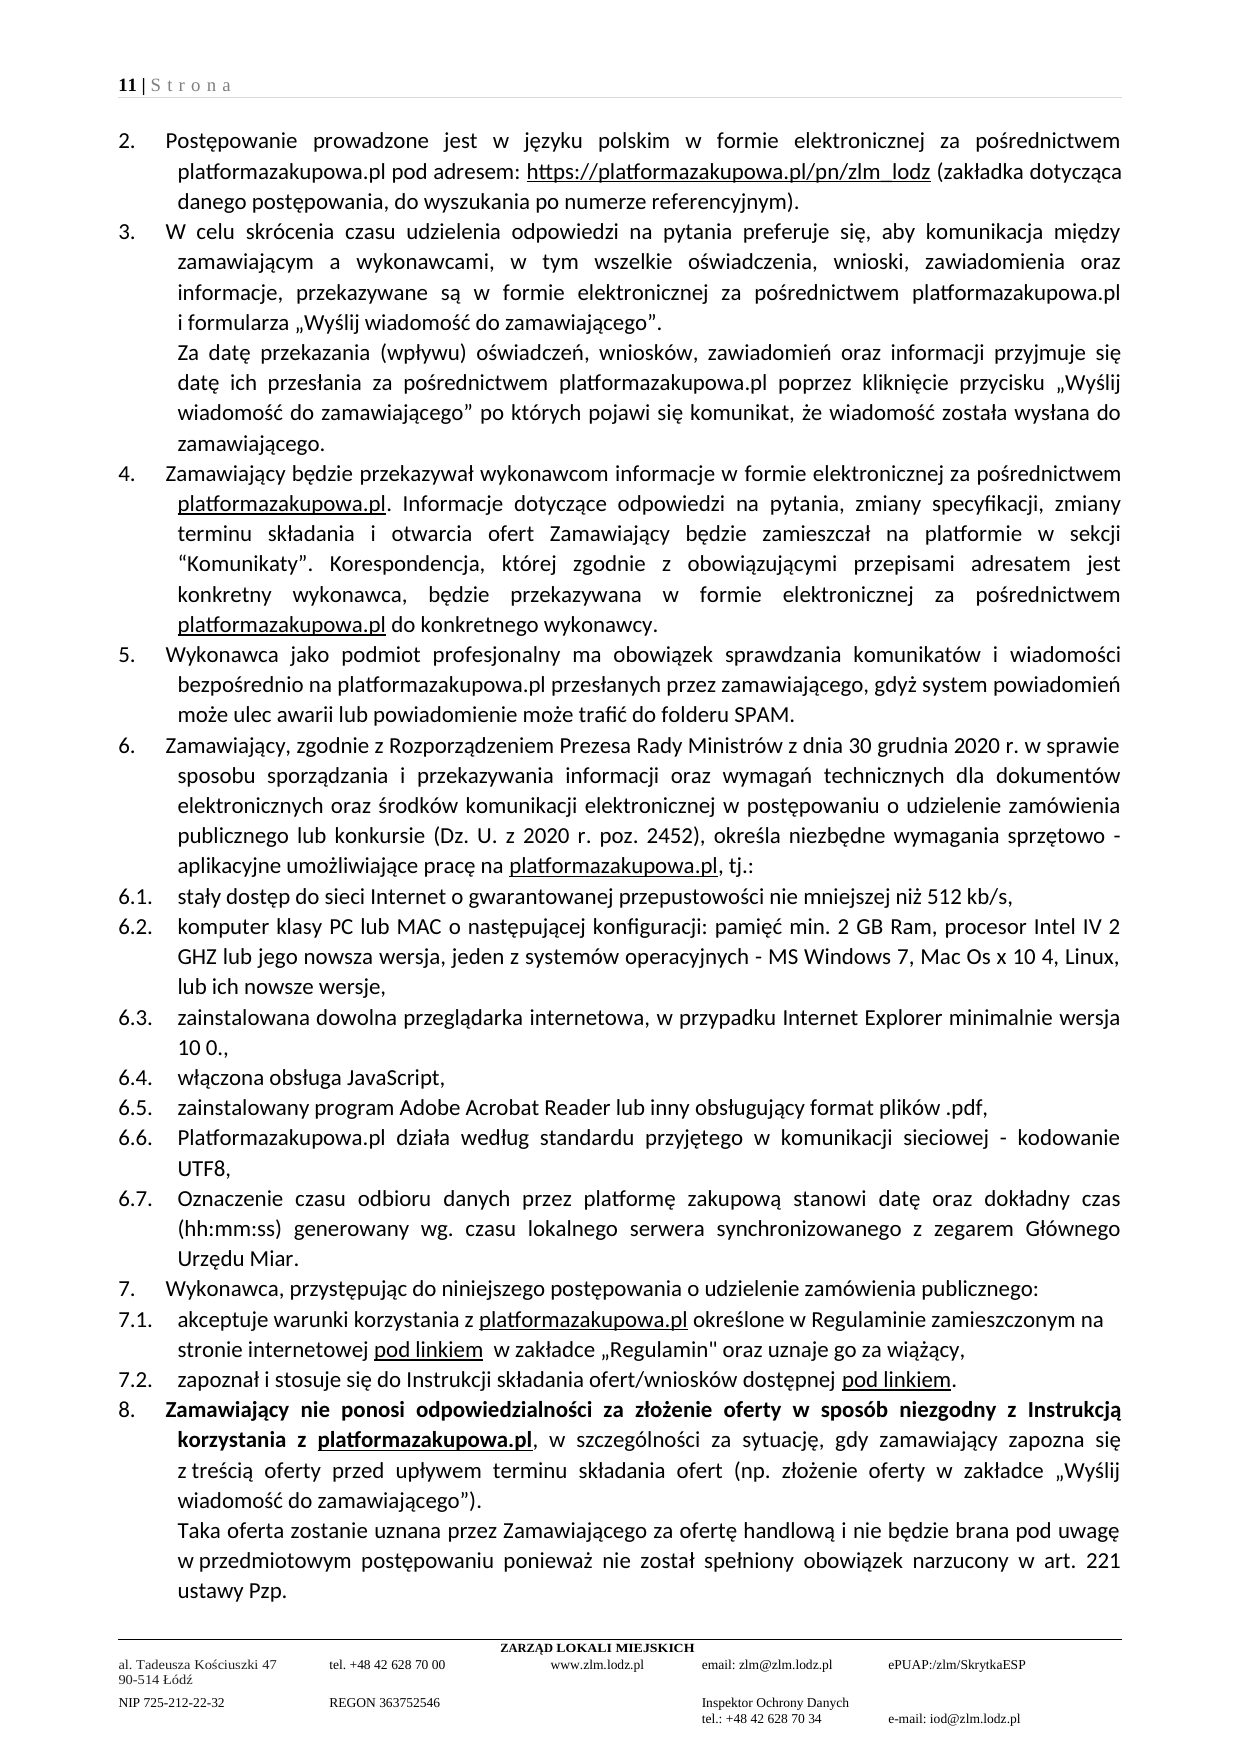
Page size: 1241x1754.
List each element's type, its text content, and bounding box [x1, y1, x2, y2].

list Wykonawca, przystępując do niniejszego postępowania o udzielenie zamówienia publicznego: [118, 1274, 1122, 1302]
list zainstalowany program Adobe Acrobat Reader lub inny obsługujący format plików .pdf, [118, 1093, 1122, 1121]
list komputer klasy PC lub MAC o następującej konfiguracji: pamięć min. 2 GB Ram, procesor Intel IV 2 GHZ lub jego nowsza wersja, jeden z systemów operacyjnych - MS Windows 7, Mac Os x 10 4, Linux, lub ich nowsze wersje, [118, 912, 1122, 1000]
list zapoznał i stosuje się do Instrukcji składania ofert/wniosków dostępnej pod linkiem. [118, 1365, 1122, 1393]
list Postępowanie prowadzone jest w języku polskim w formie elektronicznej za pośrednictwem platformazakupowa.pl pod adresem: https://platformazakupowa.pl/pn/zlm_lodz (zakładka dotycząca danego postępowania, do wyszukania po numerze referencyjnym). [118, 127, 1122, 215]
list Zamawiający będzie przekazywał wykonawcom informacje w formie elektronicznej za pośrednictwem platformazakupowa.pl. Informacje dotyczące odpowiedzi na pytania, zmiany specyfikacji, zmiany terminu składania i otwarcia ofert Zamawiający będzie zamieszczał na platformie w sekcji “Komunikaty”. Korespondencja, której zgodnie z obowiązującymi przepisami adresatem jest konkretny wykonawca, będzie przekazywana w formie elektronicznej za pośrednictwem platformazakupowa.pl do konkretnego wykonawcy. [118, 459, 1122, 638]
list Oznaczenie czasu odbioru danych przez platformę zakupową stanowi datę oraz dokładny czas (hh:mm:ss) generowany wg. czasu lokalnego serwera synchronizowanego z zegarem Głównego Urzędu Miar. [118, 1184, 1122, 1272]
list akceptuje warunki korzystania z platformazakupowa.pl określone w Regulaminie zamieszczonym na stronie internetowej pod linkiem w zakładce „Regulamin" oraz uznaje go za wiążący, [118, 1305, 1122, 1363]
list Zamawiający, zgodnie z Rozporządzeniem Prezesa Rady Ministrów z dnia 30 grudnia 2020 r. w sprawie sposobu sporządzania i przekazywania informacji oraz wymagań technicznych dla dokumentów elektronicznych oraz środków komunikacji elektronicznej w postępowaniu o udzielenie zamówienia publicznego lub konkursie (Dz. U. z 2020 r. poz. 2452), określa niezbędne wymagania sprzętowo - aplikacyjne umożliwiające pracę na platformazakupowa.pl, tj.: [118, 731, 1122, 879]
list Platformazakupowa.pl działa według standardu przyjętego w komunikacji sieciowej - kodowanie UTF8, [118, 1123, 1122, 1182]
list Taka oferta zostanie uznana przez Zamawiającego za ofertę handlową i nie będzie brana pod uwagę w przedmiotowym postępowaniu ponieważ nie został spełniony obowiązek narzucony w art. 221 ustawy Pzp. [177, 1516, 1122, 1604]
list zainstalowana dowolna przeglądarka internetowa, w przypadku Internet Explorer minimalnie wersja 10 0., [118, 1003, 1122, 1061]
list W celu skrócenia czasu udzielenia odpowiedzi na pytania preferuje się, aby komunikacja między zamawiającym a wykonawcami, w tym wszelkie oświadczenia, wnioski, zawiadomienia oraz informacje, przekazywane są w formie elektronicznej za pośrednictwem platformazakupowa.pl i formularza „Wyślij wiadomość do zamawiającego”. [118, 217, 1122, 336]
list Za datę przekazania (wpływu) oświadczeń, wniosków, zawiadomień oraz informacji przyjmuje się datę ich przesłania za pośrednictwem platformazakupowa.pl poprzez kliknięcie przycisku „Wyślij wiadomość do zamawiającego” po których pojawi się komunikat, że wiadomość została wysłana do zamawiającego. [177, 338, 1122, 457]
list Wykonawca jako podmiot profesjonalny ma obowiązek sprawdzania komunikatów i wiadomości bezpośrednio na platformazakupowa.pl przesłanych przez zamawiającego, gdyż system powiadomień może ulec awarii lub powiadomienie może trafić do folderu SPAM. [118, 640, 1122, 728]
list stały dostęp do sieci Internet o gwarantowanej przepustowości nie mniejszej niż 512 kb/s, [118, 882, 1122, 910]
list włączona obsługa JavaScript, [118, 1063, 1122, 1091]
list Zamawiający nie ponosi odpowiedzialności za złożenie oferty w sposób niezgodny z Instrukcją korzystania z platformazakupowa.pl, w szczególności za sytuację, gdy zamawiający zapozna się z treścią oferty przed upływem terminu składania ofert (np. złożenie oferty w zakładce „Wyślij wiadomość do zamawiającego”). [118, 1395, 1122, 1514]
